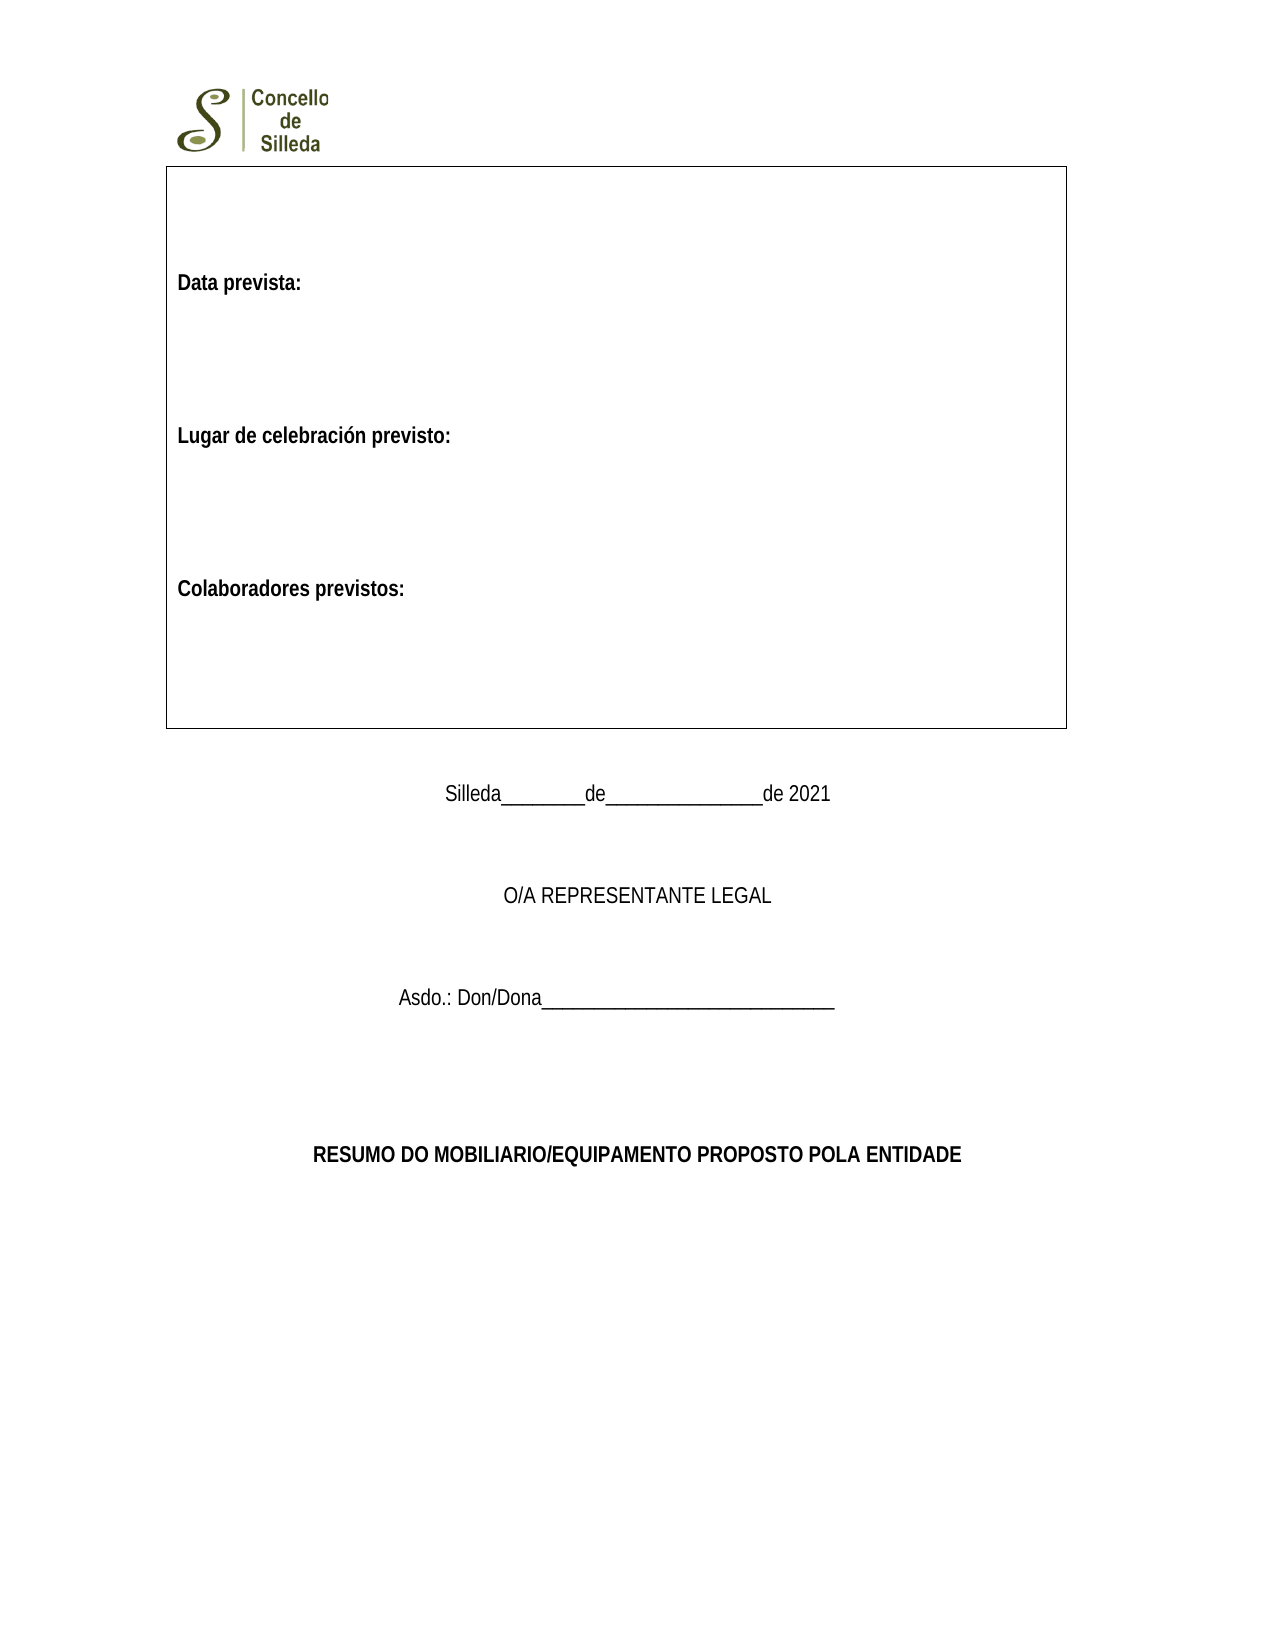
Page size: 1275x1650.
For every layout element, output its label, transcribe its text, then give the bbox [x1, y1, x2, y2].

text O/A REPRESENTANTE LEGAL [177, 882, 1098, 909]
text Silleda________de_______________de 2021 [177, 780, 1098, 807]
text Asdo.: Don/Dona____________________________ [325, 984, 1098, 1011]
picture [177, 75, 329, 166]
table_header Descrición da actividade: Data prevista: Lugar de celebración previsto: Colaboradores previstos: [167, 167, 1066, 728]
text RESUMO DO MOBILIARIO/EQUIPAMENTO PROPOSTO POLA ENTIDADE [177, 1141, 1098, 1167]
